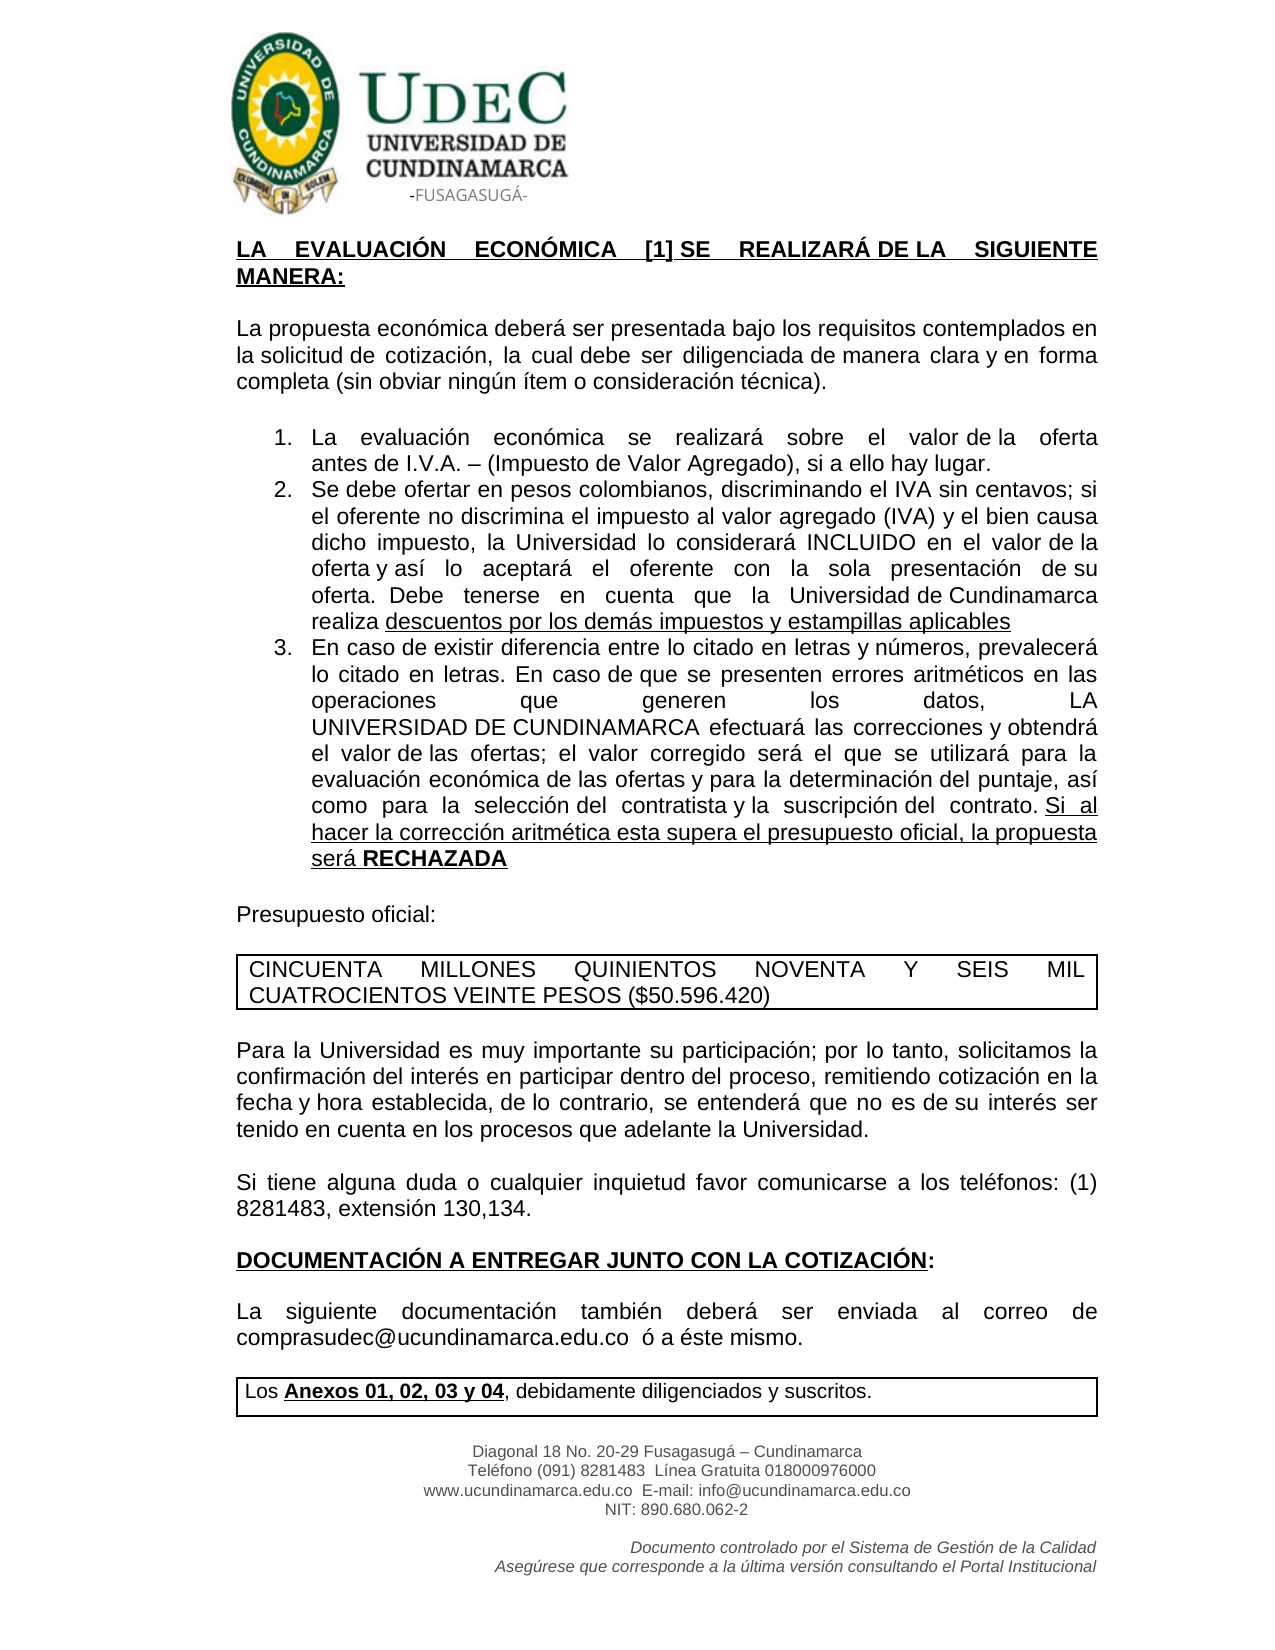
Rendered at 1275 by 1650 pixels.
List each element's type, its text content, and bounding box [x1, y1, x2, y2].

text La propuesta económica deberá ser presentada bajo los requisitos contemplados en la solicitud de cotización, la cual debe ser diligenciada de manera clara y en forma completa (sin obviar ningún ítem o consideración técnica). [236, 315, 1098, 394]
list En caso de existir diferencia entre lo citado en letras y números, prevalecerá lo citado en letras. En caso de que se presenten errores aritméticos en las operaciones que generen los datos, LA UNIVERSIDAD DE CUNDINAMARCA efectuará las correcciones y obtendrá el valor de las ofertas; el valor corregido será el que se utilizará para la evaluación económica de las ofertas y para la determinación del puntaje, así como para la selección del contratista y la suscripción del contrato. Si al hacer la corrección aritmética esta supera el presupuesto oficial, la propuesta será RECHAZADA [274, 634, 1098, 872]
text LA EVALUACIÓN ECONÓMICA [1] SE REALIZARÁ DE LA SIGUIENTE MANERA: [236, 236, 1098, 259]
text DOCUMENTACIÓN A ENTREGAR JUNTO CON LA COTIZACIÓN: [236, 1247, 1098, 1274]
table_header Los Anexos 01, 02, 03 y 04, debidamente diligenciados y suscritos. [238, 1379, 1096, 1414]
list La evaluación económica se realizará sobre el valor de la oferta antes de I.V.A. – (Impuesto de Valor Agregado), si a ello hay lugar. [274, 423, 1098, 476]
list Se debe ofertar en pesos colombianos, discriminando el IVA sin centavos; si el oferente no discrimina el impuesto al valor agregado (IVA) y el bien causa dicho impuesto, la Universidad lo considerará INCLUIDO en el valor de la oferta y así lo aceptará el oferente con la sola presentación de su oferta. Debe tenerse en cuenta que la Universidad de Cundinamarca realiza descuentos por los demás impuestos y estampillas aplicables [274, 476, 1098, 634]
text La siguiente documentación también deberá ser enviada al correo de comprasudec@ucundinamarca.edu.co ó a éste mismo. [236, 1298, 1098, 1351]
text Para la Universidad es muy importante su participación; por lo tanto, solicitamos la confirmación del interés en participar dentro del proceso, remitiendo cotización en la fecha y hora establecida, de lo contrario, se entenderá que no es de su interés ser tenido en cuenta en los procesos que adelante la Universidad. [236, 1037, 1098, 1142]
text Presupuesto oficial: [236, 901, 1098, 927]
table_header CINCUENTA MILLONES QUINIENTOS NOVENTA Y SEIS MIL CUATROCIENTOS VEINTE PESOS ($50.596.420) [238, 956, 1096, 1008]
text LA EVALUACIÓN ECONÓMICA [1] SE REALIZARÁ DE LA SIGUIENTE MANERA: [236, 260, 1098, 289]
picture [230, 31, 571, 217]
text Si tiene alguna duda o cualquier inquietud favor comunicarse a los teléfonos: (1) 8281483, extensión 130,134. [236, 1168, 1098, 1221]
